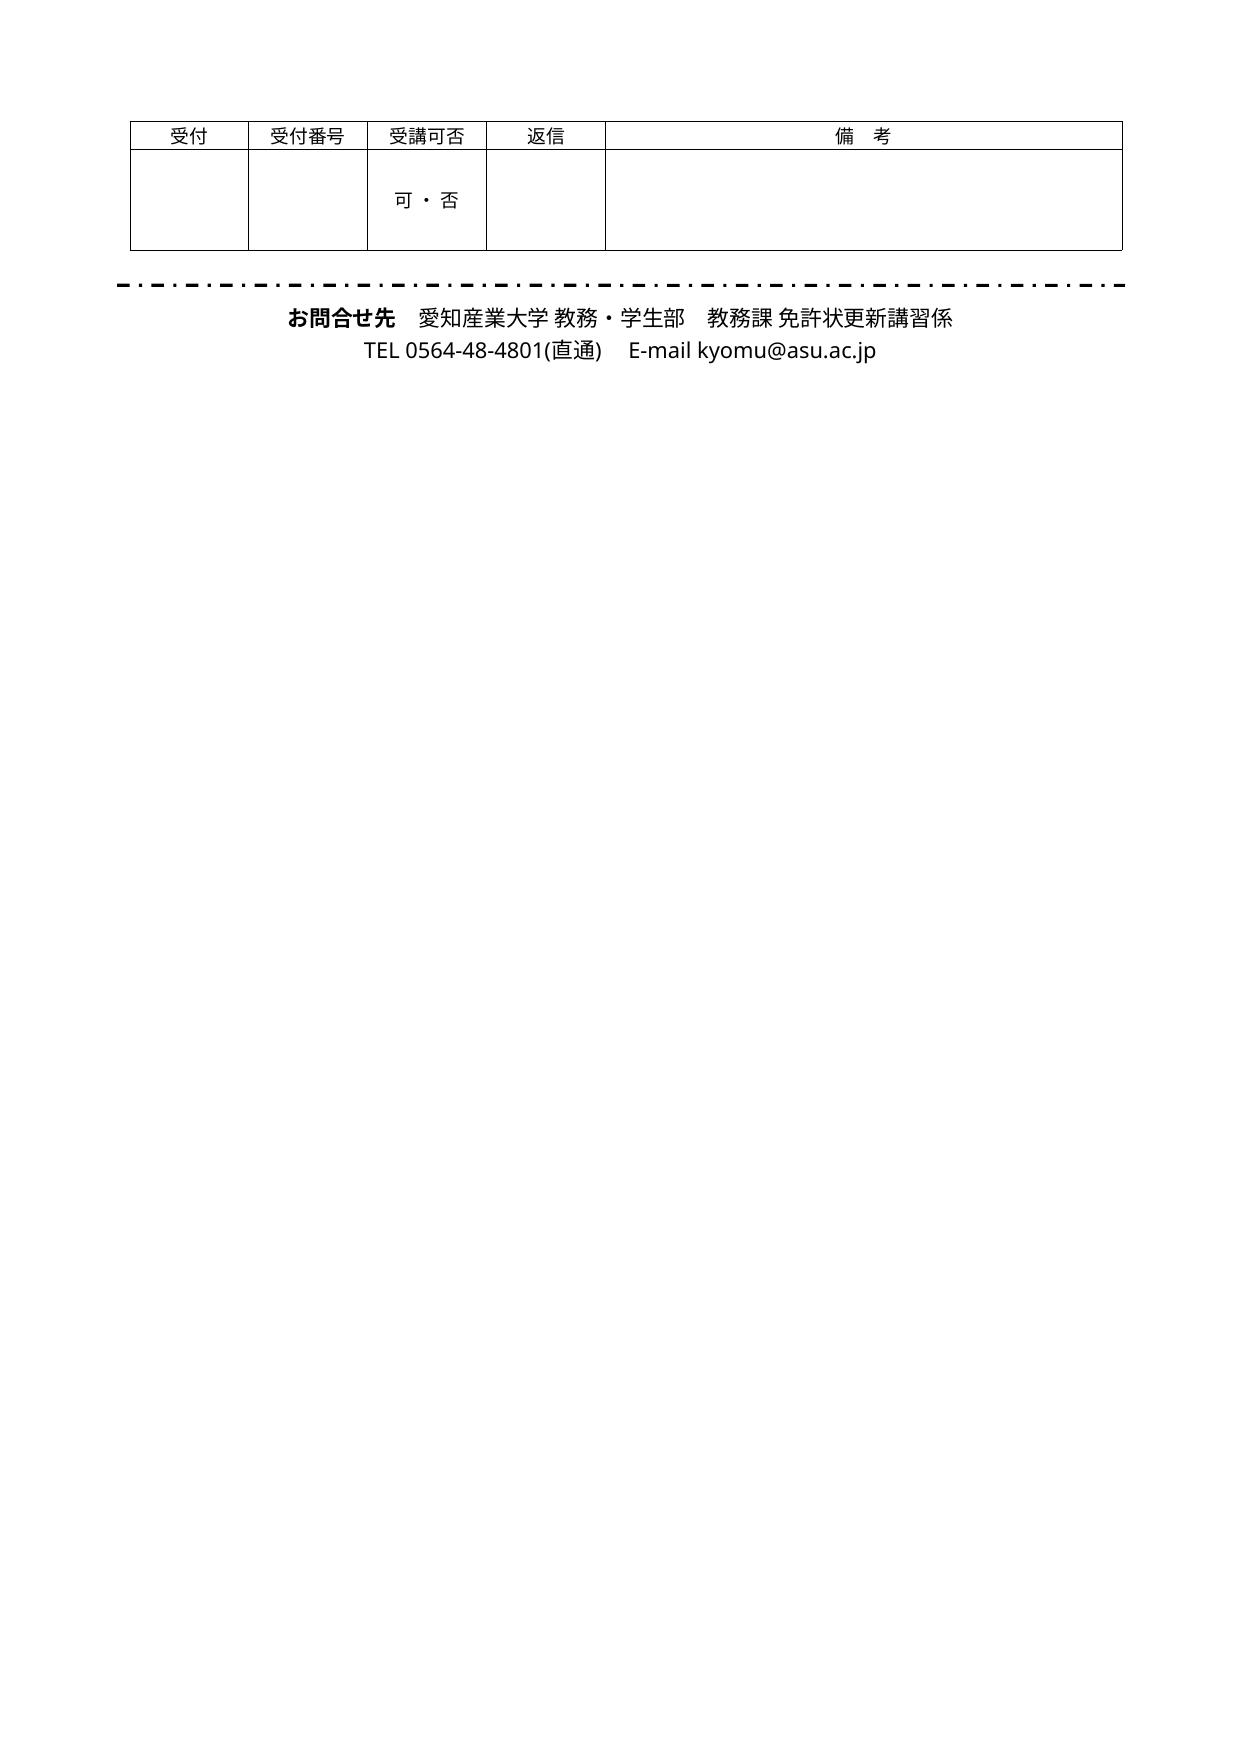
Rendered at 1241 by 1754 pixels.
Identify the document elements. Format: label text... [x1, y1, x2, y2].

table_cell [249, 150, 367, 250]
table_header 返信 [487, 122, 605, 148]
text お問合せ先 愛知産業大学 教務・学生部 教務課 免許状更新講習係 [118, 301, 1122, 333]
table_cell 可 ・ 否 [368, 150, 486, 250]
table_header 備 考 [606, 122, 1122, 148]
table_header 受付 [131, 122, 248, 148]
table_cell [487, 150, 605, 250]
table_cell [606, 150, 1122, 250]
table_header 受講可否 [368, 122, 486, 148]
text TEL 0564-48-4801(直通) E-mail kyomu@asu.ac.jp [118, 333, 1122, 365]
table_header 受付番号 [249, 122, 367, 148]
table_cell [131, 150, 248, 250]
